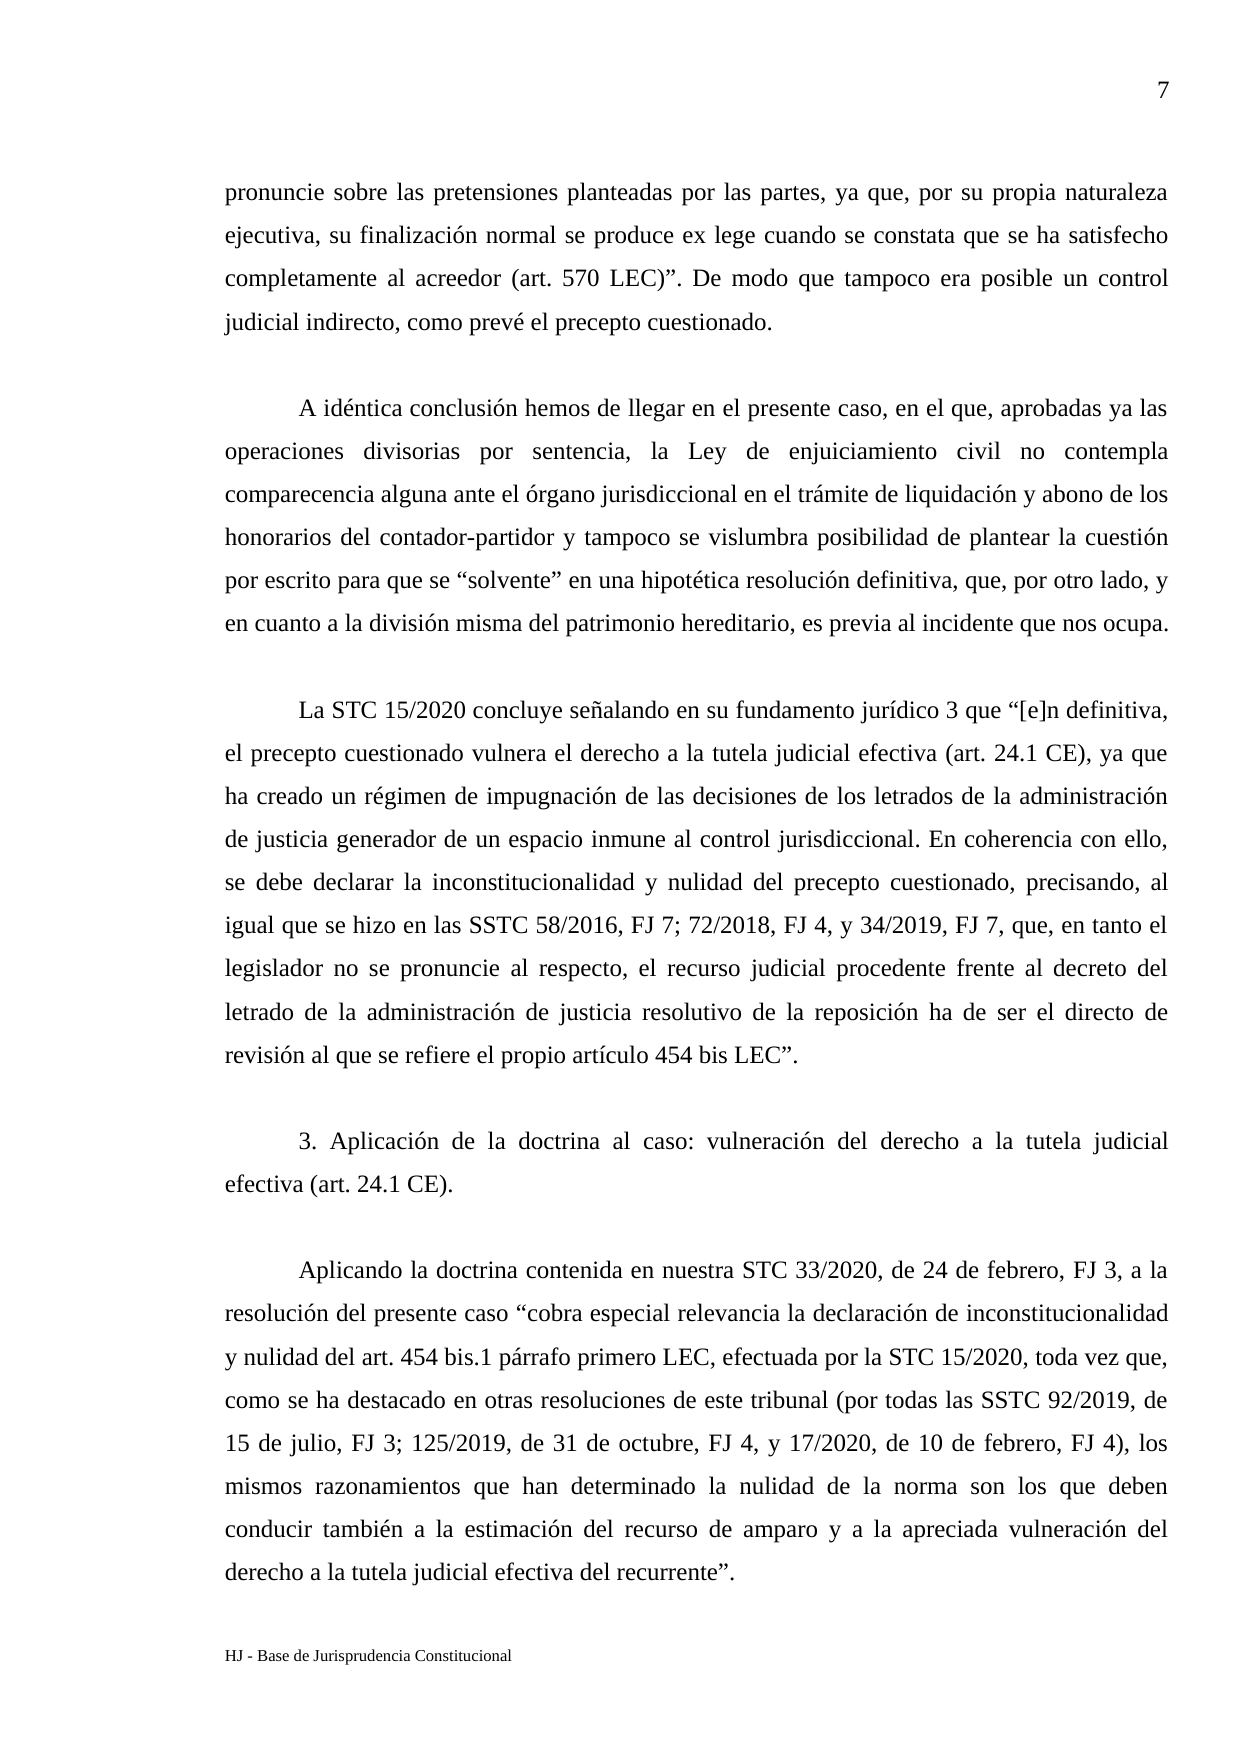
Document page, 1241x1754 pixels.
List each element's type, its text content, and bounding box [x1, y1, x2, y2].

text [224, 177, 1169, 335]
text A idéntica conclusión hemos de llegar en el presente caso, en el que, aprobadas ya las operaciones divisorias por sentencia, la Ley de enjuiciamiento civil no contempla comparecencia alguna ante el órgano jurisdiccional en el trámite de liquidación y abono de los honorarios del contador-partidor y tampoco se vislumbra posibilidad de plantear la cuestión por escrito para que se “solvente” en una hipotética resolución definitiva, que, por otro lado, y en cuanto a la división misma del patrimonio hereditario, es previa al incidente que nos ocupa. [224, 393, 1169, 637]
text Aplicando la doctrina contenida en nuestra STC 33/2020, de 24 de febrero, FJ 3, a la resolución del presente caso “cobra especial relevancia la declaración de inconstitucionalidad y nulidad del art. 454 bis.1 párrafo primero LEC, efectuada por la STC 15/2020, toda vez que, como se ha destacado en otras resoluciones de este tribunal (por todas las SSTC 92/2019, de 15 de julio, FJ 3; 125/2019, de 31 de octubre, FJ 4, y 17/2020, de 10 de febrero, FJ 4), los mismos razonamientos que han determinado la nulidad de la norma son los que deben conducir también a la estimación del recurso de amparo y a la apreciada vulneración del derecho a la tutela judicial efectiva del recurrente”. [224, 1255, 1169, 1586]
text La STC 15/2020 concluye señalando en su fundamento jurídico 3 que “[e]n definitiva, el precepto cuestionado vulnera el derecho a la tutela judicial efectiva (art. 24.1 CE), ya que ha creado un régimen de impugnación de las decisiones de los letrados de la administración de justicia generador de un espacio inmune al control jurisdiccional. En coherencia con ello, se debe declarar la inconstitucionalidad y nulidad del precepto cuestionado, precisando, al igual que se hizo en las SSTC 58/2016, FJ 7; 72/2018, FJ 4, y 34/2019, FJ 7, que, en tanto el legislador no se pronuncie al respecto, el recurso judicial procedente frente al decreto del letrado de la administración de justicia resolutivo de la reposición ha de ser el directo de revisión al que se refiere el propio artículo 454 bis LEC”. [224, 695, 1169, 1068]
text 3. Aplicación de la doctrina al caso: vulneración del derecho a la tutela judicial efectiva (art. 24.1 CE). [224, 1126, 1169, 1198]
